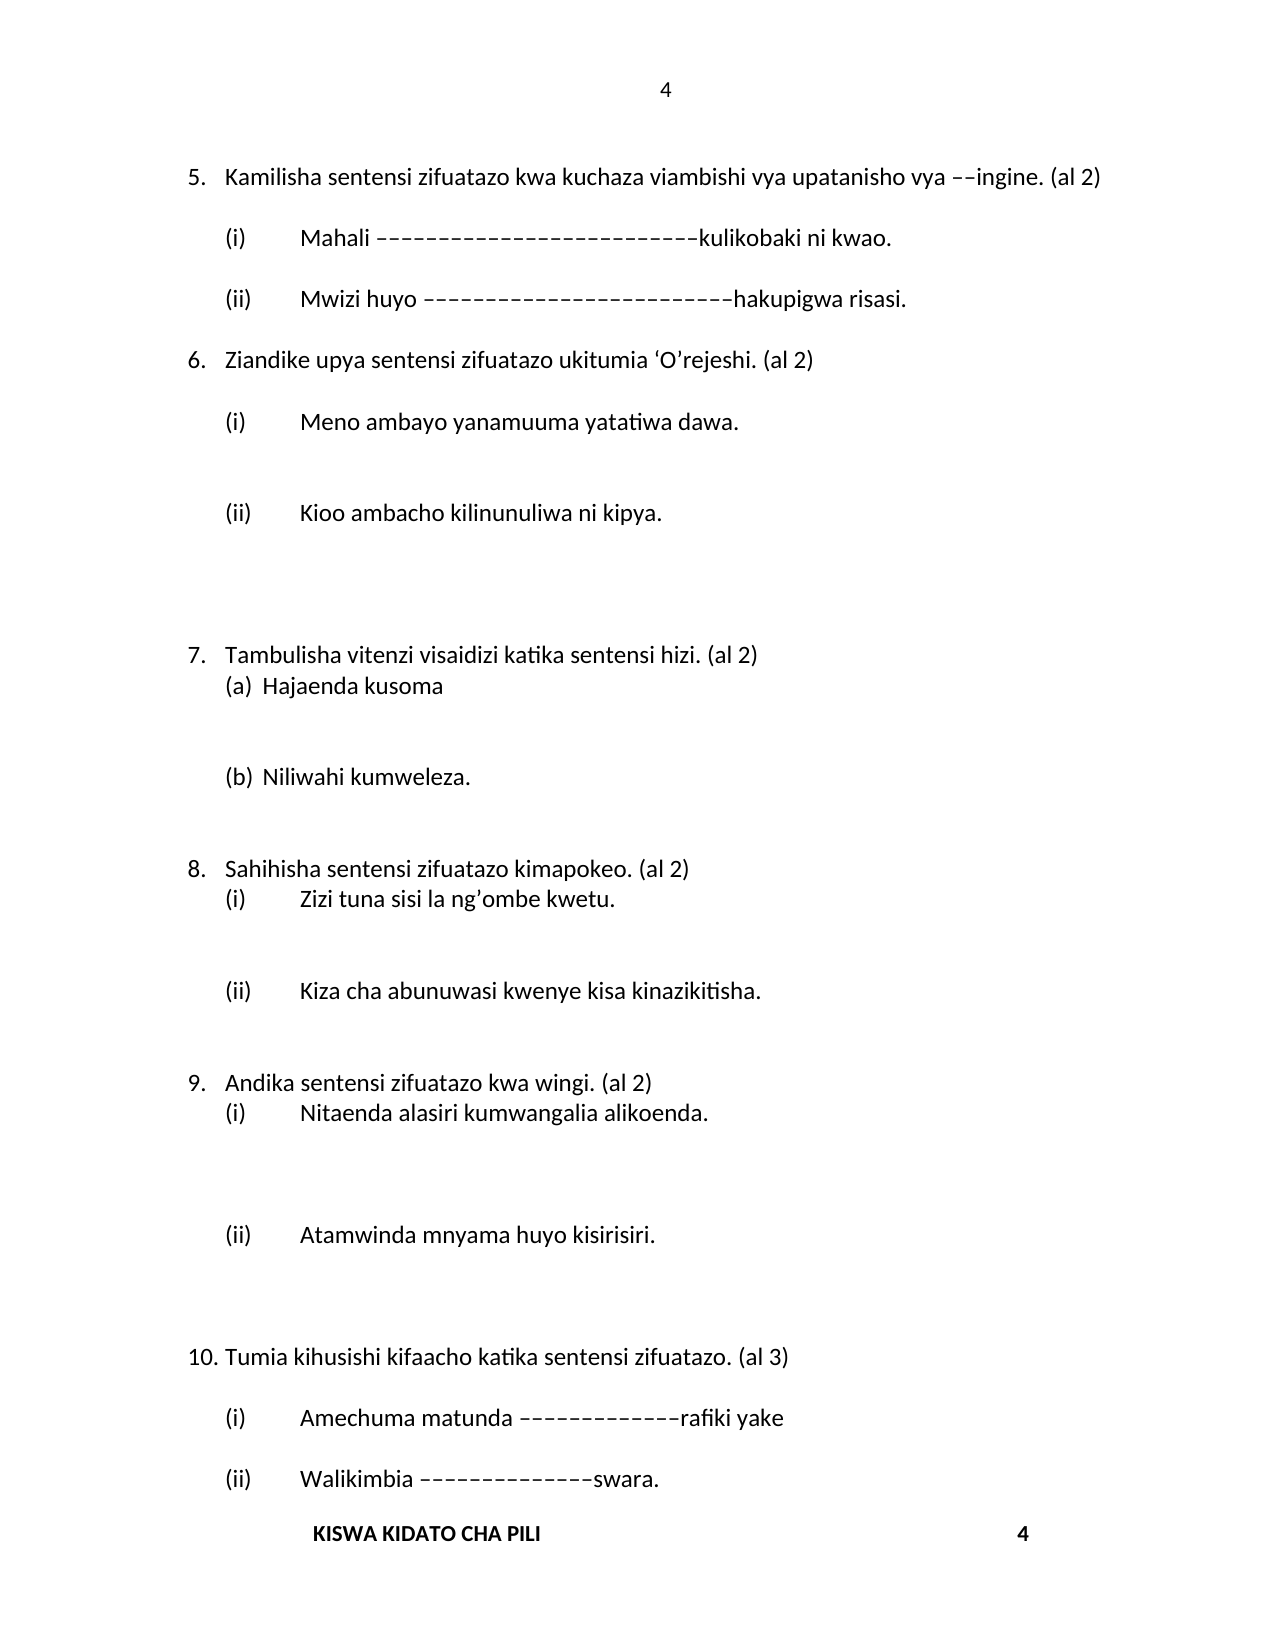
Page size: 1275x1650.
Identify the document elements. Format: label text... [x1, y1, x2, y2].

list Meno ambayo yanamuuma yatatiwa dawa. [225, 406, 1181, 436]
list Kamilisha sentensi zifuatazo kwa kuchaza viambishi vya upatanisho vya ––ingine. (al 2) [187, 162, 1181, 192]
list Niliwahi kumweleza. [225, 762, 1181, 792]
list Andika sentensi zifuatazo kwa wingi. (al 2) [187, 1067, 1181, 1097]
list Ziandike upya sentensi zifuatazo ukitumia ‘O’rejeshi. (al 2) [187, 345, 1181, 375]
list Atamwinda mnyama huyo kisirisiri. [225, 1219, 1181, 1250]
list Tambulisha vitenzi visaidizi katika sentensi hizi. (al 2) [187, 639, 1181, 670]
list Amechuma matunda –––––––––––––rafiki yake [225, 1402, 1181, 1433]
list Walikimbia ––––––––––––––swara. [225, 1463, 1181, 1494]
list Sahihisha sentensi zifuatazo kimapokeo. (al 2) [187, 853, 1181, 884]
list Kioo ambacho kilinunuliwa ni kipya. [225, 497, 1181, 528]
list Hajaenda kusoma [225, 670, 1181, 701]
list Nitaenda alasiri kumwangalia alikoenda. [225, 1097, 1181, 1128]
list Mahali ––––––––––––––––––––––––––kulikobaki ni kwao. [225, 223, 1181, 253]
list Tumia kihusishi kifaacho katika sentensi zifuatazo. (al 3) [187, 1341, 1181, 1372]
list Zizi tuna sisi la ng’ombe kwetu. [225, 884, 1181, 914]
list Kiza cha abunuwasi kwenye kisa kinazikitisha. [225, 975, 1181, 1006]
list Mwizi huyo –––––––––––––––––––––––––hakupigwa risasi. [225, 284, 1181, 314]
